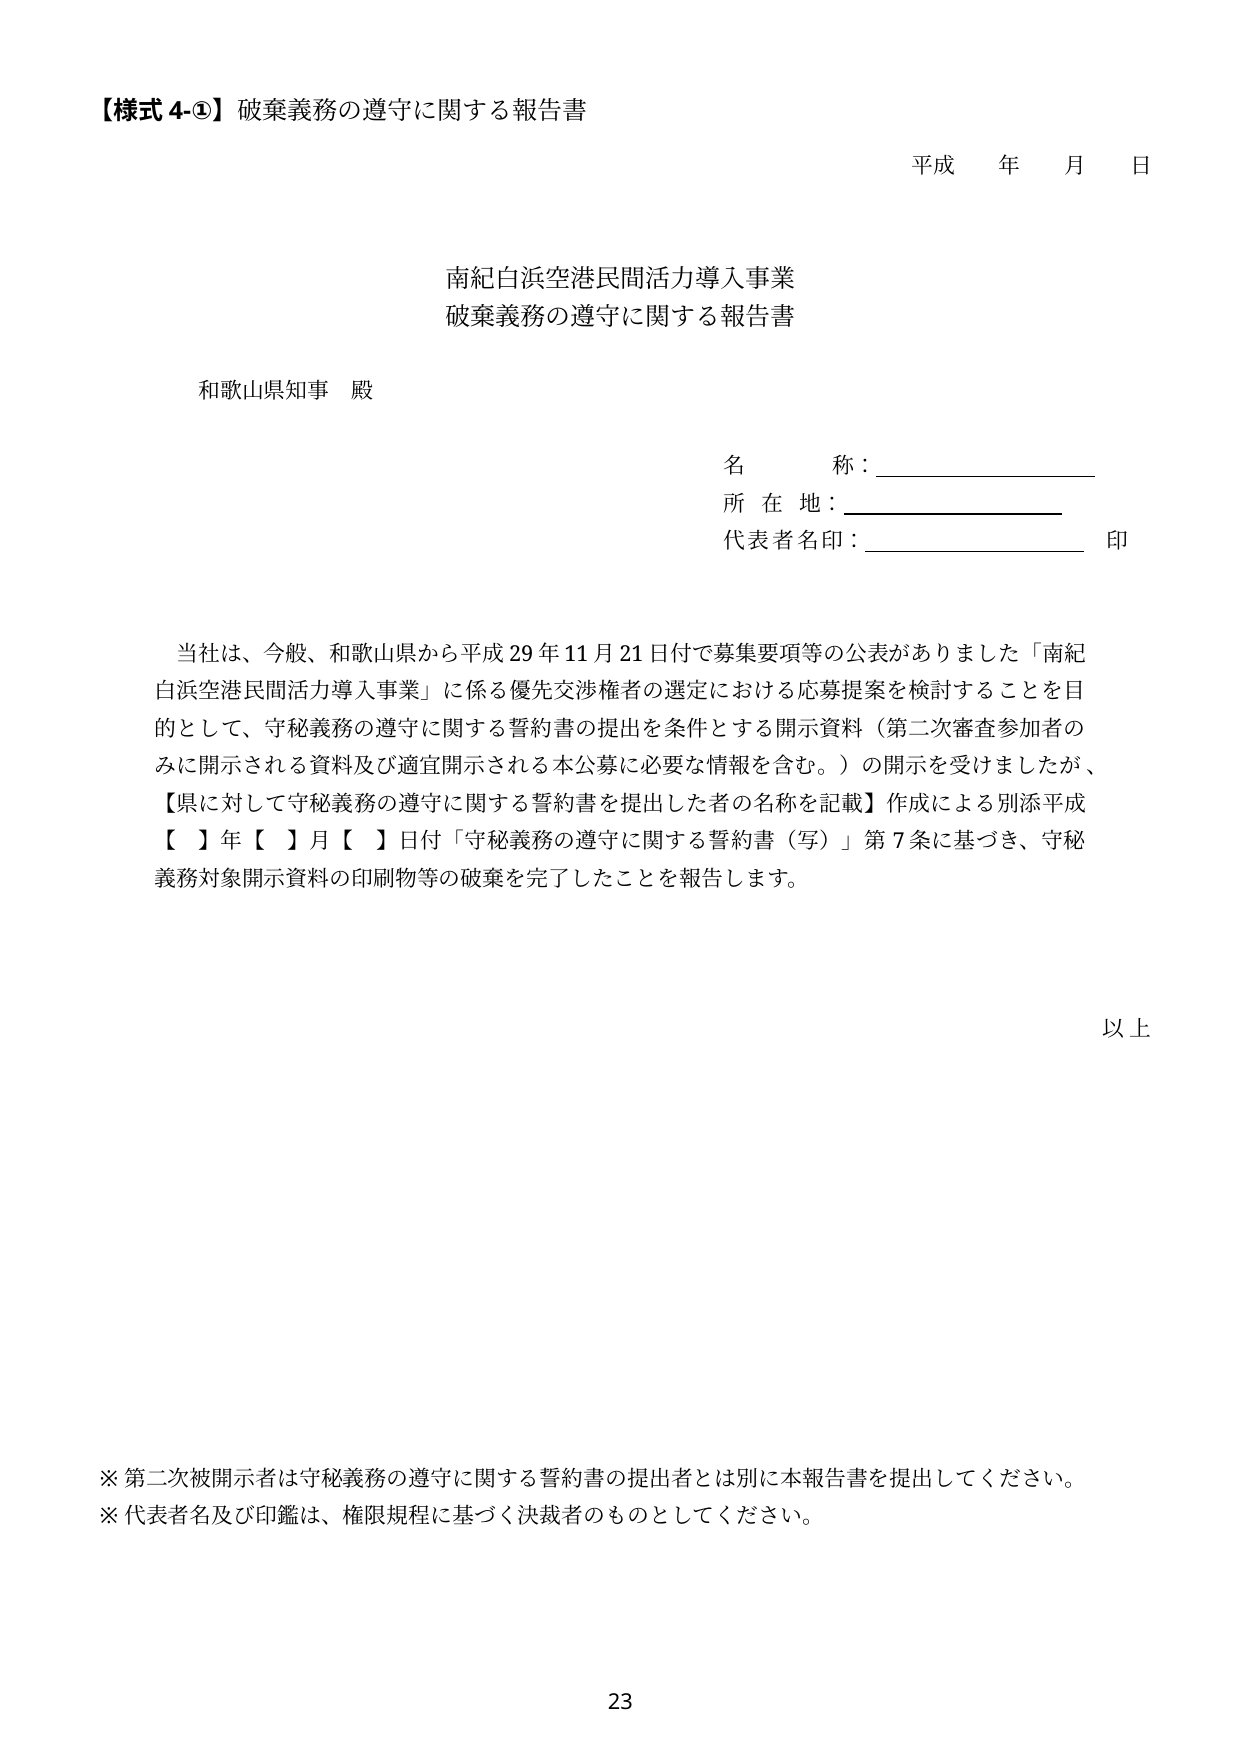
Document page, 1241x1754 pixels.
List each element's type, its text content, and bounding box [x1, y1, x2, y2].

subtitle 【様式4-①】破棄義務の遵守に関する報告書 [89, 89, 1152, 127]
text 以 上 [89, 1008, 1152, 1046]
text 破棄義務の遵守に関する報告書 [89, 296, 1152, 333]
text 和歌山県知事 殿 [176, 371, 1152, 408]
text 代表者名印： 印 [603, 521, 1152, 558]
text 名 称： [603, 446, 1152, 483]
text 当社は、今般、和歌山県から平成29年11月21日付で募集要項等の公表がありました「南紀白浜空港民間活力導入事業」に係る優先交渉権者の選定における応募提案を検討することを目的として、守秘義務の遵守に関する誓約書の提出を条件とする開示資料（第二次審査参加者のみに開示される資料及び適宜開示される本公募に必要な情報を含む。）の開示を受けましたが、【県に対して守秘義務の遵守に関する誓約書を提出した者の名称を記載】作成による別添平成【 】年【 】月【 】日付「守秘義務の遵守に関する誓約書（写）」第7条に基づき、守秘義務対象開示資料の印刷物等の破棄を完了したことを報告します。 [154, 633, 1086, 896]
text 南紀白浜空港民間活力導入事業 [89, 258, 1152, 296]
text 平成 年 月 日 [89, 146, 1152, 183]
text ※ 代表者名及び印鑑は、権限規程に基づく決裁者のものとしてください。 [99, 1496, 1108, 1533]
text 所在地： [603, 483, 1152, 521]
text ※ 第二次被開示者は守秘義務の遵守に関する誓約書の提出者とは別に本報告書を提出してください。 [99, 1458, 1108, 1496]
